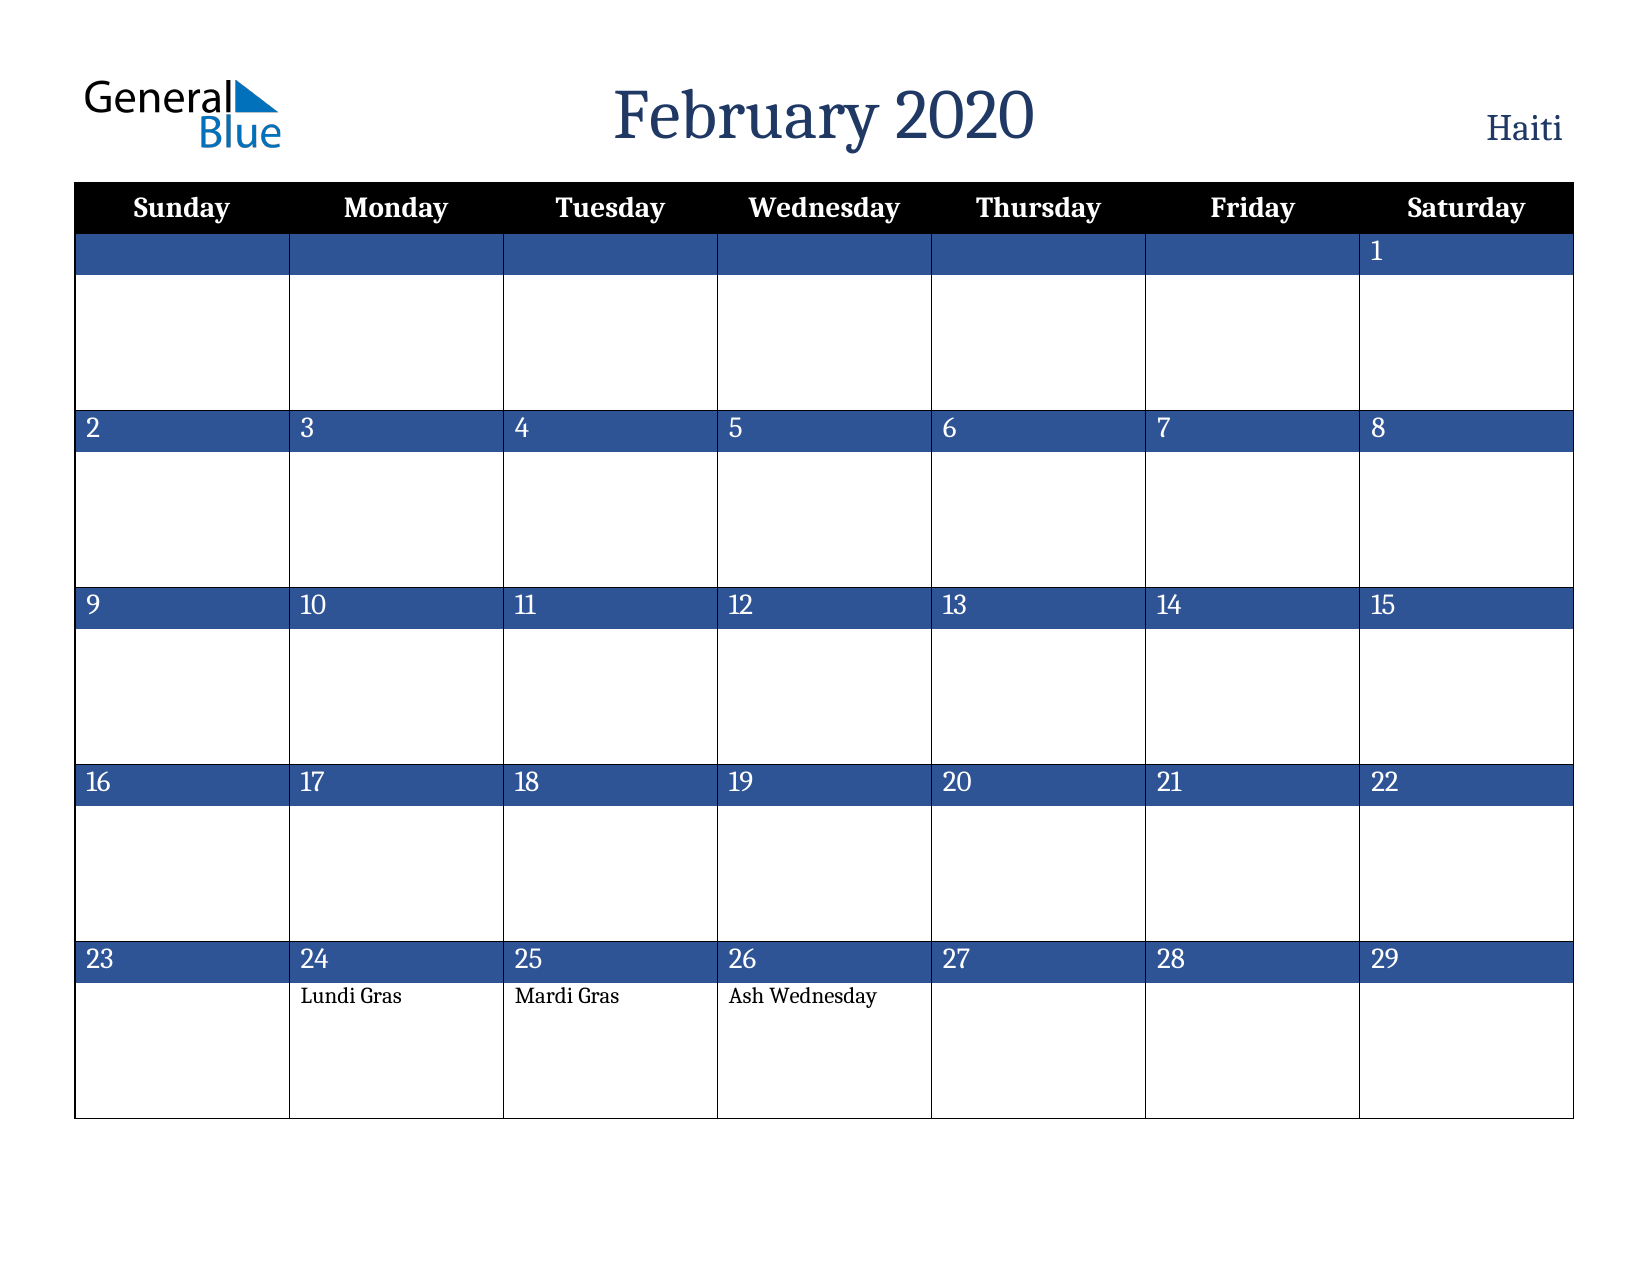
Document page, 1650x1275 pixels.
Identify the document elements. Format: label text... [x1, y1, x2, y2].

table_cell [1146, 275, 1359, 410]
table_cell [718, 806, 931, 941]
table_cell [932, 452, 1145, 587]
table_cell [1360, 629, 1573, 764]
table_cell 20 [932, 765, 1145, 806]
table_cell [290, 275, 503, 410]
picture [85, 80, 281, 148]
table_cell [504, 629, 717, 764]
table_cell [932, 629, 1145, 764]
table_cell [718, 629, 931, 764]
table_cell [1146, 234, 1359, 275]
table_cell 27 [932, 942, 1145, 983]
table_cell 22 [1360, 765, 1573, 806]
table_cell 15 [1360, 588, 1573, 629]
table_cell Mardi Gras [504, 983, 717, 1118]
table_cell 12 [718, 588, 931, 629]
table_cell [718, 275, 931, 410]
table_cell Tuesday [504, 183, 717, 233]
table_cell [1360, 806, 1573, 941]
table_cell 1 [1360, 234, 1573, 275]
table_cell [76, 629, 289, 764]
table_cell [932, 275, 1145, 410]
table_cell [290, 452, 503, 587]
table_header Haiti [1146, 75, 1574, 182]
table_cell Sunday [76, 183, 289, 233]
table_cell 26 [718, 942, 931, 983]
table_cell Lundi Gras [290, 983, 503, 1118]
table_cell Thursday [932, 183, 1145, 233]
table_cell 14 [1146, 588, 1359, 629]
table_cell [1360, 983, 1573, 1118]
table_cell 28 [1146, 942, 1359, 983]
table_cell 29 [1360, 942, 1573, 983]
table_cell 23 [76, 942, 289, 983]
table_cell 10 [290, 588, 503, 629]
table_cell 18 [504, 765, 717, 806]
table_cell [1146, 983, 1359, 1118]
table_cell [932, 983, 1145, 1118]
table_header February 2020 [503, 75, 1146, 182]
table_cell [76, 234, 289, 275]
table_cell [504, 806, 717, 941]
table_cell 25 [504, 942, 717, 983]
table_cell [504, 275, 717, 410]
table_cell 17 [290, 765, 503, 806]
table_cell Saturday [1360, 183, 1573, 233]
table_cell Friday [1146, 183, 1359, 233]
table_cell Monday [290, 183, 503, 233]
table_cell 7 [1146, 411, 1359, 452]
table_cell 2 [76, 411, 289, 452]
table_cell 13 [932, 588, 1145, 629]
table_cell 16 [76, 765, 289, 806]
table_cell 6 [932, 411, 1145, 452]
table_cell 3 [290, 411, 503, 452]
table_cell 9 [76, 588, 289, 629]
table_cell [290, 806, 503, 941]
table_cell [290, 234, 503, 275]
table_cell [1146, 806, 1359, 941]
table_header [75, 75, 503, 182]
table_cell [504, 234, 717, 275]
table_cell [1146, 452, 1359, 587]
table_cell [718, 234, 931, 275]
table_cell 24 [290, 942, 503, 983]
table_cell Ash Wednesday [718, 983, 931, 1118]
table_cell 19 [718, 765, 931, 806]
table_cell 8 [1360, 411, 1573, 452]
table_cell [718, 452, 931, 587]
table_cell [1360, 452, 1573, 587]
table_cell [290, 629, 503, 764]
table_cell [504, 452, 717, 587]
table_cell [932, 806, 1145, 941]
table_cell [76, 452, 289, 587]
table_cell Wednesday [718, 183, 931, 233]
table_cell 11 [504, 588, 717, 629]
table_cell 4 [504, 411, 717, 452]
table_cell [1146, 629, 1359, 764]
table_cell [76, 806, 289, 941]
table_cell [1360, 275, 1573, 410]
table_cell [76, 983, 289, 1118]
table_cell [932, 234, 1145, 275]
table_cell 21 [1146, 765, 1359, 806]
table_cell 5 [718, 411, 931, 452]
table_cell [76, 275, 289, 410]
